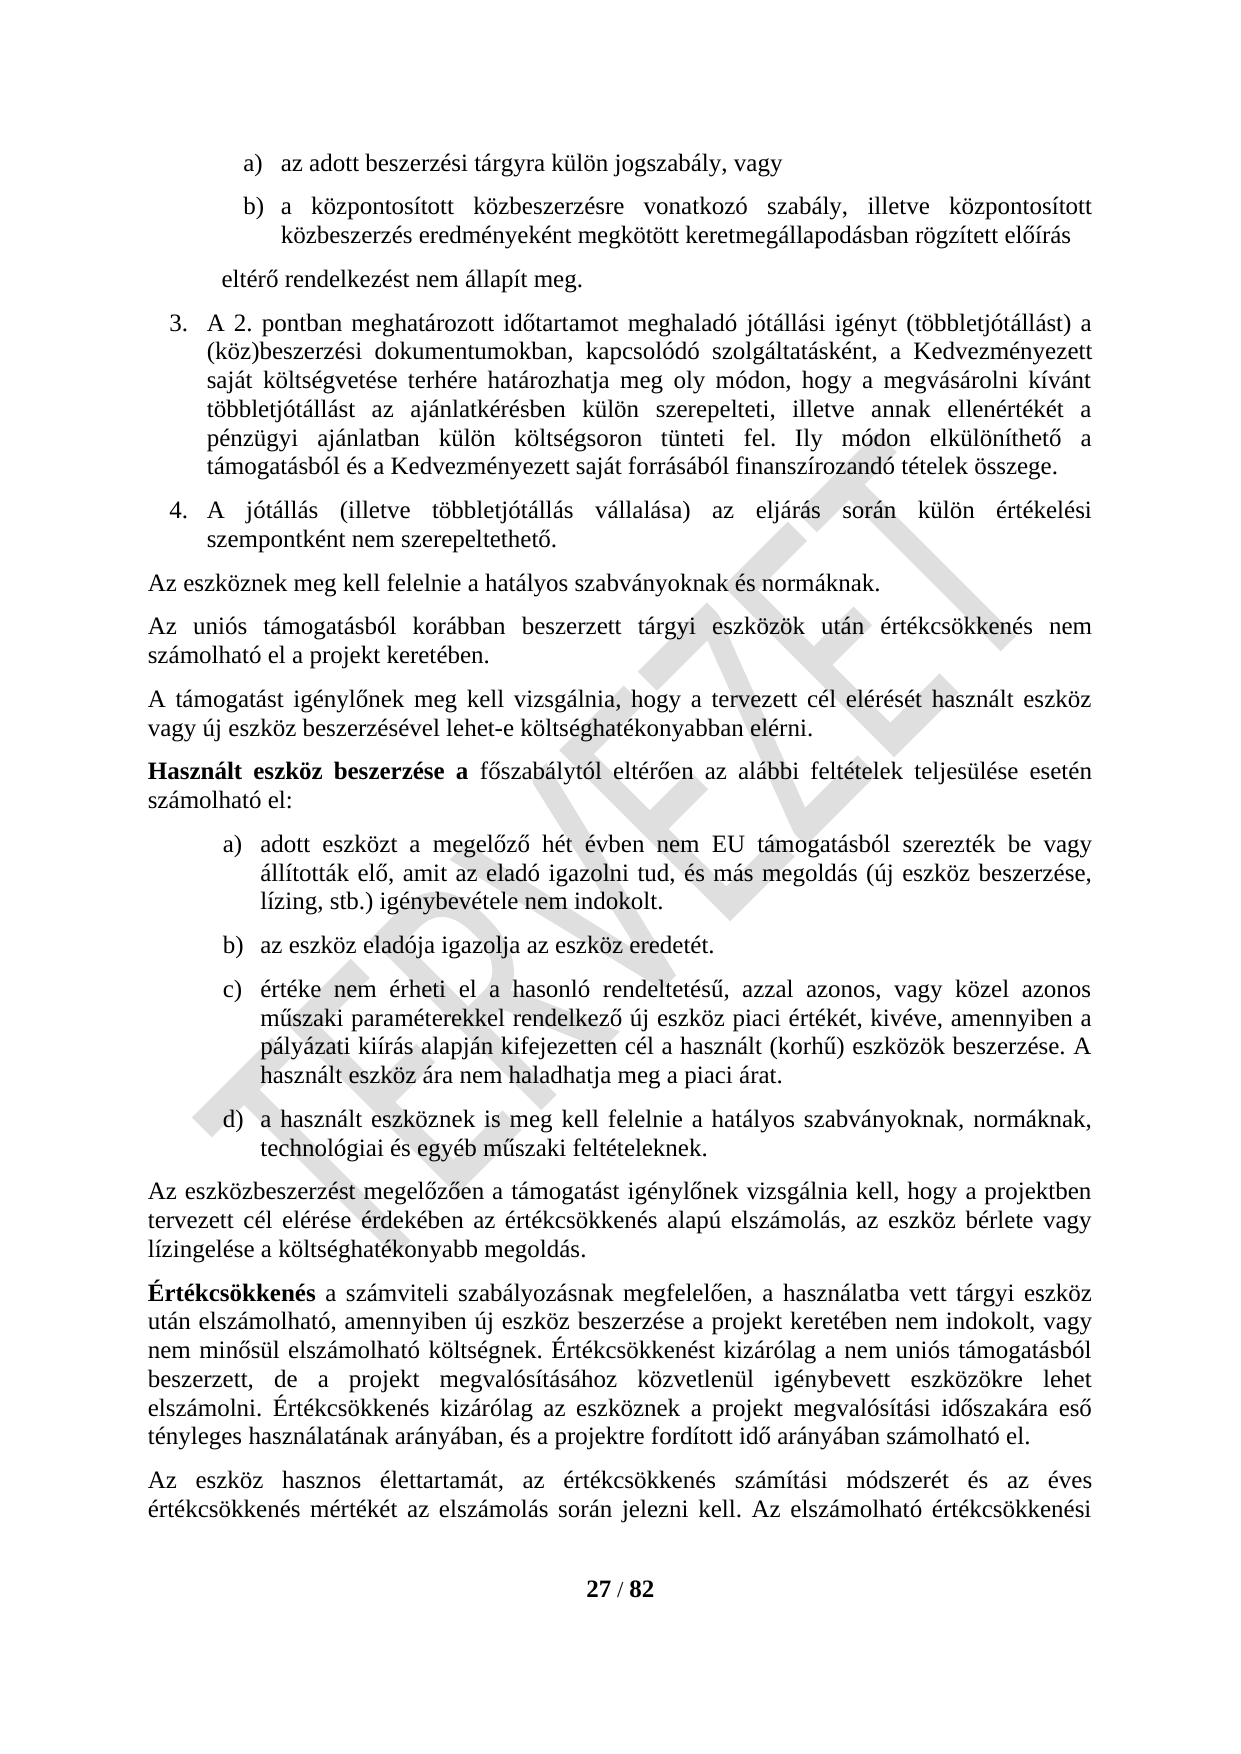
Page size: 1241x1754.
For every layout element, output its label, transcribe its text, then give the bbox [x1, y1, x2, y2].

text Az eszközbeszerzést megelőzően a támogatást igénylőnek vizsgálnia kell, hogy a projektben tervezett cél elérése érdekében az értékcsökkenés alapú elszámolás, az eszköz bérlete vagy lízingelése a költséghatékonyabb megoldás. [148, 1176, 1093, 1263]
text eltérő rendelkezést nem állapít meg. [221, 264, 1093, 293]
text Használt eszköz beszerzése a főszabálytól eltérően az alábbi feltételek teljesülése esetén számolható el: [148, 756, 1093, 814]
list az adott beszerzési tárgyra külön jogszabály, vagy [243, 148, 1093, 176]
list a használt eszköznek is meg kell felelnie a hatályos szabványoknak, normáknak, technológiai és egyéb műszaki feltételeknek. [223, 1104, 1093, 1161]
list a központosított közbeszerzésre vonatkozó szabály, illetve központosított közbeszerzés eredményeként megkötött keretmegállapodásban rögzített előírás [243, 191, 1093, 249]
list az eszköz eladója igazolja az eszköz eredetét. [223, 930, 1093, 959]
text A támogatást igénylőnek meg kell vizsgálnia, hogy a tervezett cél elérését használt eszköz vagy új eszköz beszerzésével lehet-e költséghatékonyabban elérni. [148, 684, 1093, 741]
list A jótállás (illetve többletjótállás vállalása) az eljárás során külön értékelési szempontként nem szerepeltethető. [169, 495, 1093, 553]
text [148, 1465, 1093, 1523]
list értéke nem érheti el a hasonló rendeltetésű, azzal azonos, vagy közel azonos műszaki paraméterekkel rendelkező új eszköz piaci értékét, kivéve, amennyiben a pályázati kiírás alapján kifejezetten cél a használt (korhű) eszközök beszerzése. A használt eszköz ára nem haladhatja meg a piaci árat. [223, 974, 1093, 1089]
list adott eszközt a megelőző hét évben nem EU támogatásból szerezték be vagy állították elő, amit az eladó igazolni tud, és más megoldás (új eszköz beszerzése, lízing, stb.) igénybevétele nem indokolt. [223, 829, 1093, 915]
text Az eszköznek meg kell felelnie a hatályos szabványoknak és normáknak. [148, 568, 1093, 596]
text Az uniós támogatásból korábban beszerzett tárgyi eszközök után értékcsökkenés nem számolható el a projekt keretében. [148, 611, 1093, 669]
text Értékcsökkenés a számviteli szabályozásnak megfelelően, a használatba vett tárgyi eszköz után elszámolható, amennyiben új eszköz beszerzése a projekt keretében nem indokolt, vagy nem minősül elszámolható költségnek. Értékcsökkenést kizárólag a nem uniós támogatásból beszerzett, de a projekt megvalósításához közvetlenül igénybevett eszközökre lehet elszámolni. Értékcsökkenés kizárólag az eszköznek a projekt megvalósítási időszakára eső tényleges használatának arányában, és a projektre fordított idő arányában számolható el. [148, 1278, 1093, 1450]
list A 2. pontban meghatározott időtartamot meghaladó jótállási igényt (többletjótállást) a (köz)beszerzési dokumentumokban, kapcsolódó szolgáltatásként, a Kedvezményezett saját költségvetése terhére határozhatja meg oly módon, hogy a megvásárolni kívánt többletjótállást az ajánlatkérésben külön szerepelteti, illetve annak ellenértékét a pénzügyi ajánlatban külön költségsoron tünteti fel. Ily módon elkülöníthető a támogatásból és a Kedvezményezett saját forrásából finanszírozandó tételek összege. [169, 308, 1093, 480]
